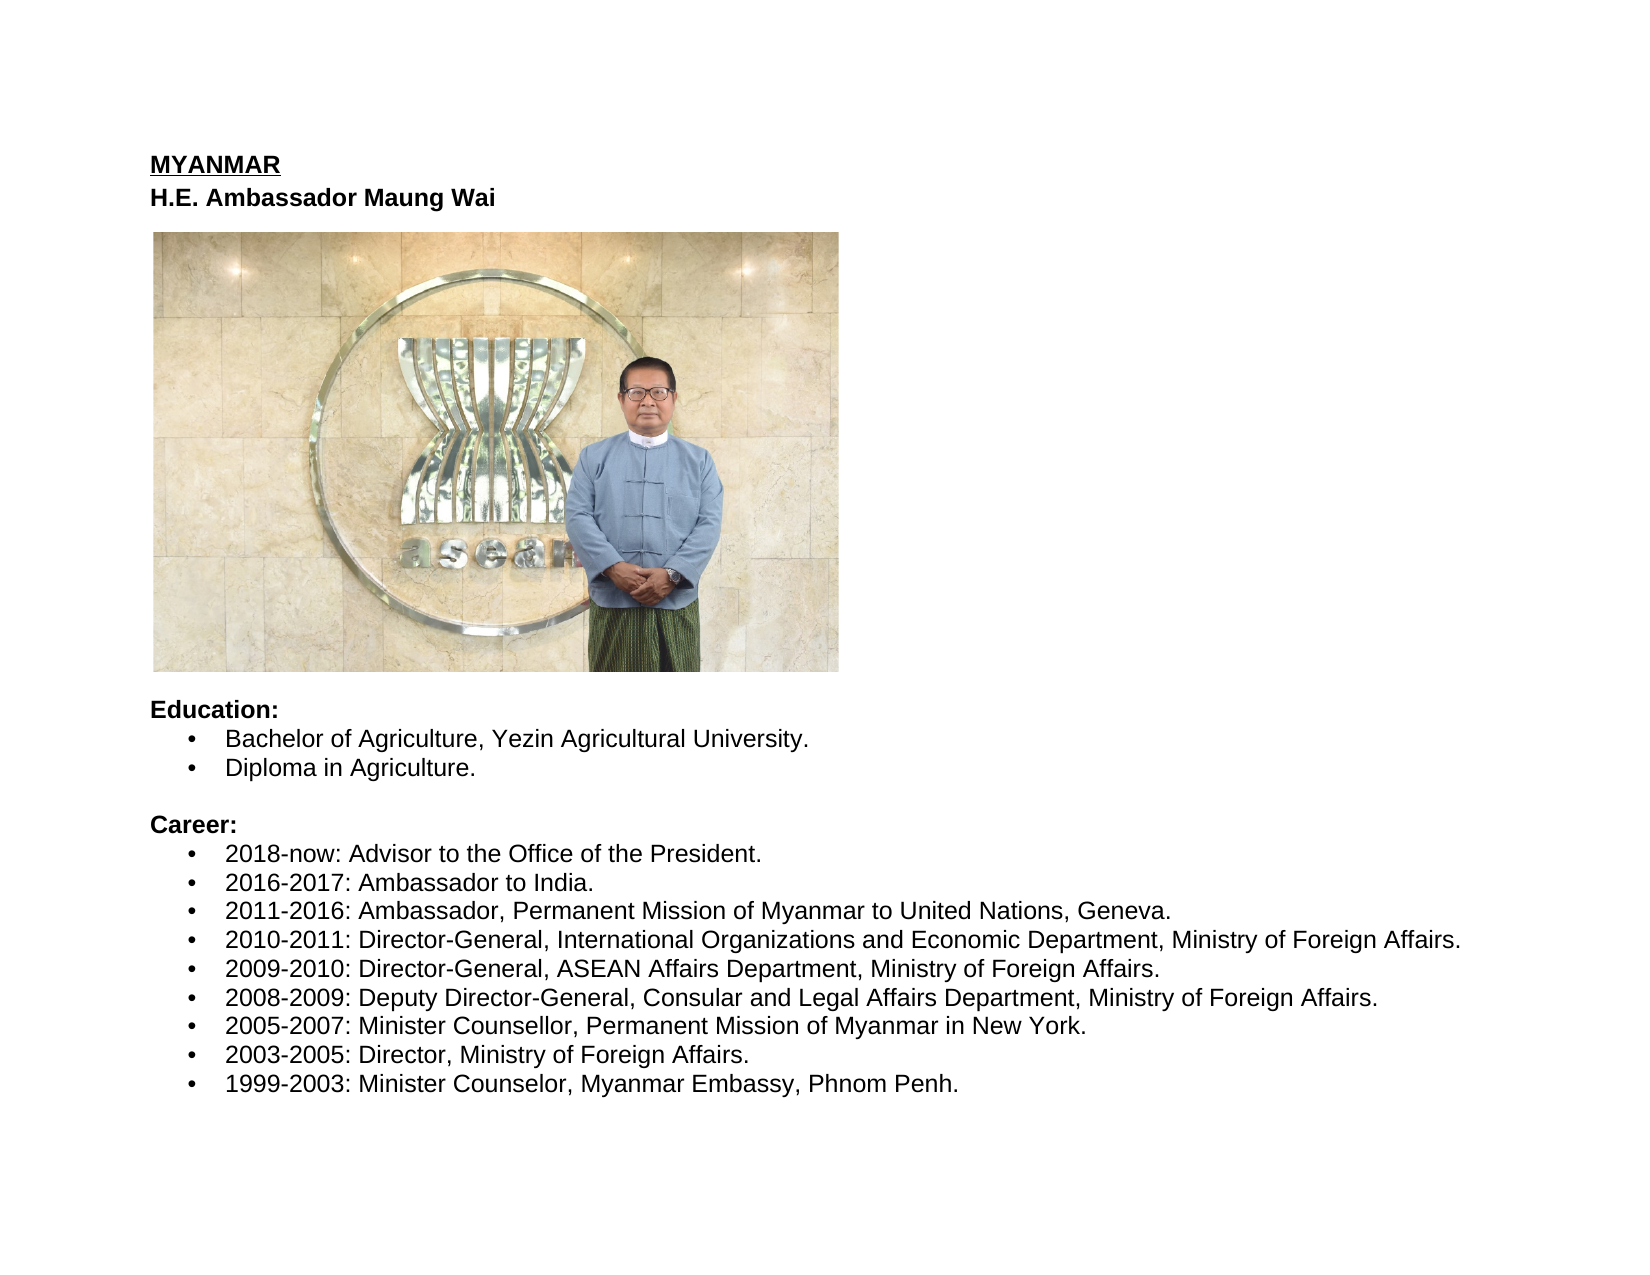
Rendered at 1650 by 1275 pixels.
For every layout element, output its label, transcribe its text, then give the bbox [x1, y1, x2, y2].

text Education: [150, 695, 1500, 724]
list 1999-2003: Minister Counselor, Myanmar Embassy, Phnom Penh. [187, 1069, 1500, 1097]
list Bachelor of Agriculture, Yezin Agricultural University. [187, 724, 1500, 752]
list 2016-2017: Ambassador to India. [187, 867, 1500, 896]
list Diploma in Agriculture. [187, 752, 1500, 781]
list 2010-2011: Director-General, International Organizations and Economic Department, Ministry of Foreign Affairs. [187, 925, 1500, 954]
text H.E. Ambassador Maung Wai [150, 183, 1500, 212]
picture [153, 232, 839, 672]
list 2008-2009: Deputy Director-General, Consular and Legal Affairs Department, Ministry of Foreign Affairs. [187, 982, 1500, 1011]
list 2009-2010: Director-General, ASEAN Affairs Department, Ministry of Foreign Affairs. [187, 954, 1500, 982]
text Career: [150, 810, 1500, 839]
list 2018-now: Advisor to the Office of the President. [187, 839, 1500, 867]
text MYANMAR [150, 150, 1500, 179]
list 2003-2005: Director, Ministry of Foreign Affairs. [187, 1040, 1500, 1069]
list 2005-2007: Minister Counsellor, Permanent Mission of Myanmar in New York. [187, 1011, 1500, 1040]
list 2011-2016: Ambassador, Permanent Mission of Myanmar to United Nations, Geneva. [187, 896, 1500, 925]
